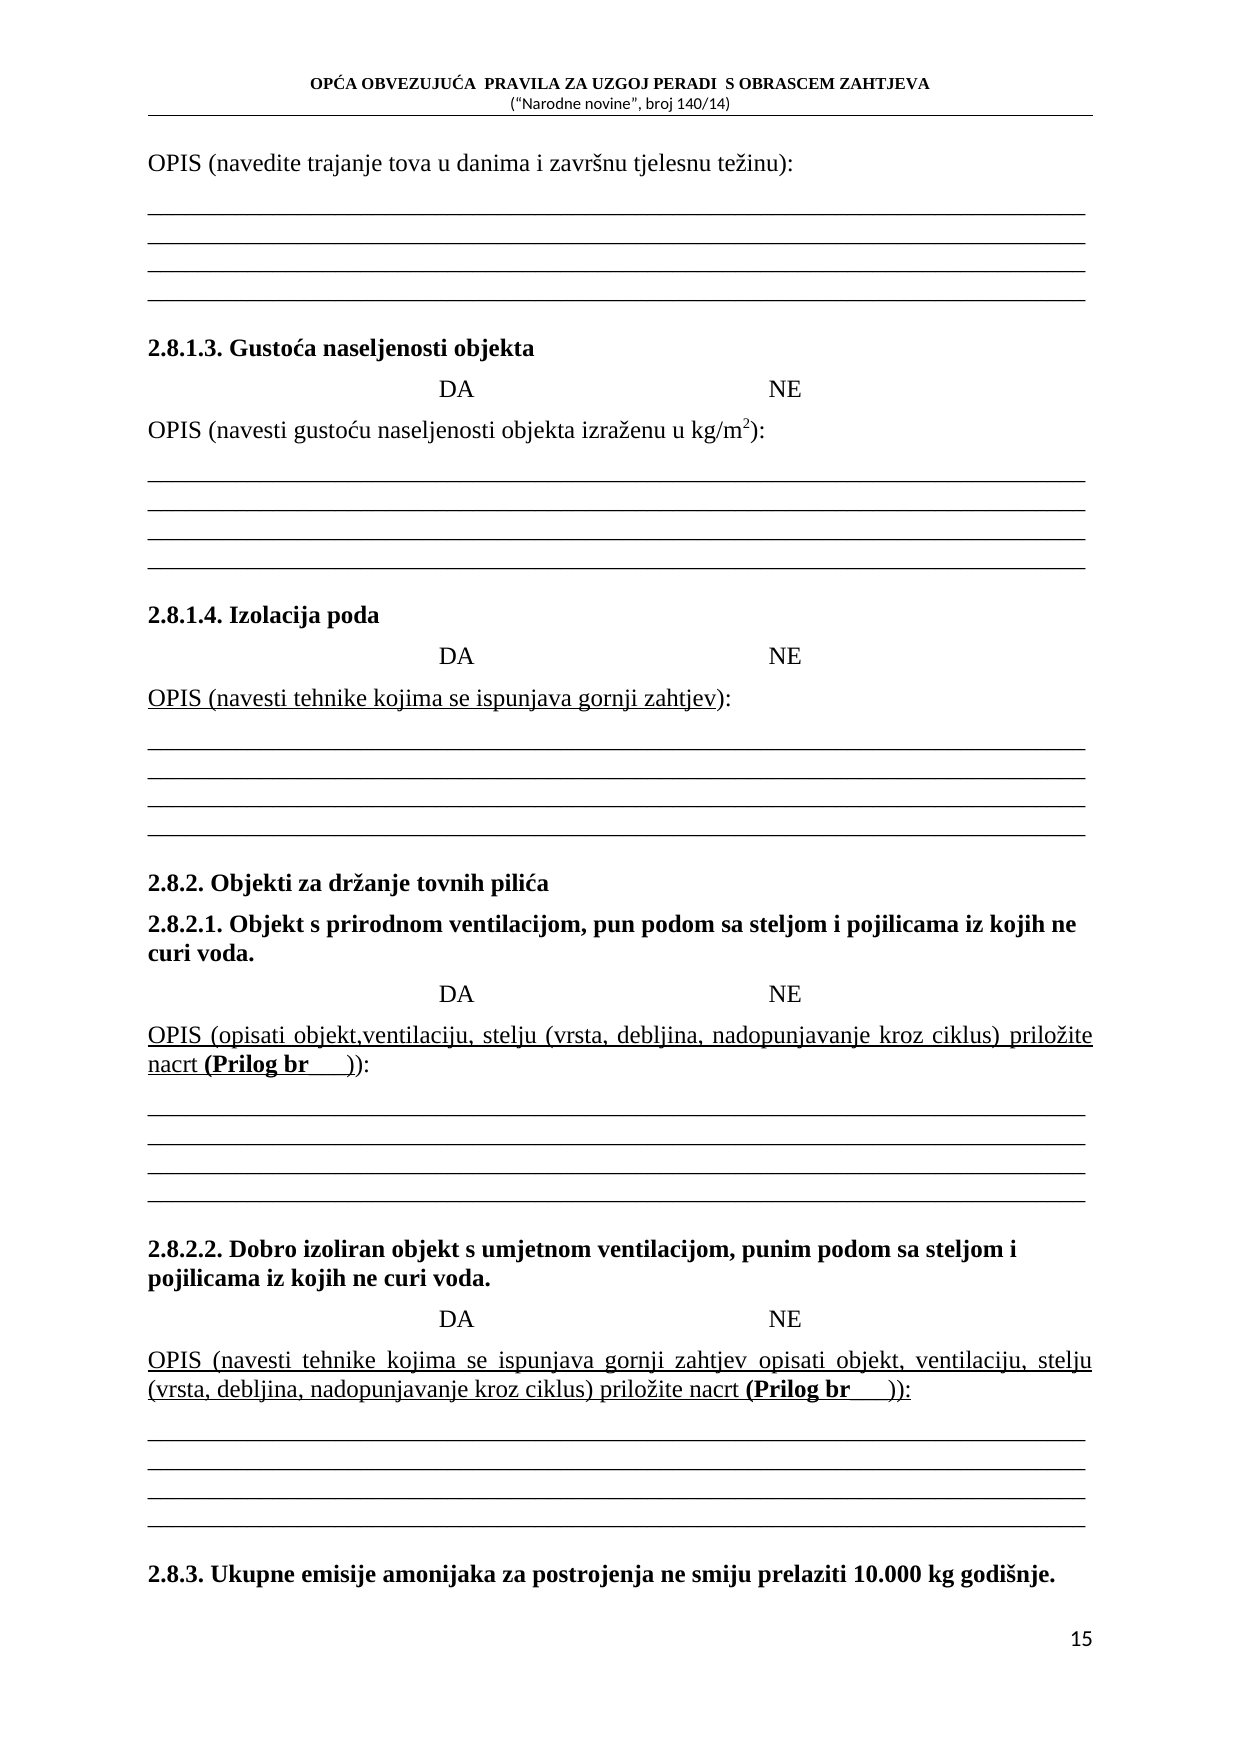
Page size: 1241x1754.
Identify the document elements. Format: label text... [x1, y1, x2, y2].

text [148, 218, 1093, 246]
text OPIS (opisati objekt,ventilaciju, stelju (vrsta, debljina, nadopunjavanje kroz ciklus) priložite nacrt (Prilog br___)): [148, 1047, 1093, 1078]
text ___________________________________________________________________________ [148, 456, 1093, 485]
text DA NE [148, 1304, 1093, 1333]
text ___________________________________________________________________________ [148, 753, 1093, 781]
text ___________________________________________________________________________ [148, 724, 1093, 753]
text 2.8.1.3. Gustoća naseljenosti objekta [148, 333, 1093, 361]
text ___________________________________________________________________________ [148, 810, 1093, 839]
text DA NE [148, 641, 1093, 670]
text ___________________________________________________________________________ [148, 1148, 1093, 1176]
text 2.8.1.4. Izolacija poda [148, 600, 1093, 629]
text DA NE [148, 979, 1093, 1008]
text ___________________________________________________________________________ [148, 1473, 1093, 1501]
text OPIS (navesti tehnike kojima se ispunjava gornji zahtjev opisati objekt, ventilaciju, stelju (vrsta, debljina, nadopunjavanje kroz ciklus) priložite nacrt (Prilog br___)): [148, 1345, 1093, 1403]
text ___________________________________________________________________________ [148, 781, 1093, 810]
text ___________________________________________________________________________ [148, 1090, 1093, 1119]
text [148, 189, 1093, 218]
text ___________________________________________________________________________ [148, 1119, 1093, 1148]
text 2.8.2. Objekti za držanje tovnih pilića [148, 868, 1093, 896]
text 2.8.3. Ukupne emisije amonijaka za postrojenja ne smiju prelaziti 10.000 kg godišnje. [148, 1559, 1093, 1588]
text ___________________________________________________________________________ [148, 275, 1093, 304]
text 2.8.2.2. Dobro izoliran objekt s umjetnom ventilacijom, punim podom sa steljom i pojilicama iz kojih ne curi voda. [148, 1234, 1093, 1291]
text OPIS (opisati objekt,ventilaciju, stelju (vrsta, debljina, nadopunjavanje kroz ciklus) priložite nacrt (Prilog br___)): [148, 1020, 1093, 1045]
text ___________________________________________________________________________ [148, 1176, 1093, 1205]
text ___________________________________________________________________________ [148, 1415, 1093, 1444]
text OPIS (navesti gustoću naseljenosti objekta izraženu u kg/m2): [148, 415, 1093, 444]
text ___________________________________________________________________________ [148, 246, 1093, 275]
text ___________________________________________________________________________ [148, 514, 1093, 543]
text ___________________________________________________________________________ [148, 1501, 1093, 1530]
text ___________________________________________________________________________ [148, 1444, 1093, 1473]
text ___________________________________________________________________________ [148, 543, 1093, 571]
text DA NE [148, 374, 1093, 403]
text OPIS (navesti tehnike kojima se ispunjava gornji zahtjev): [148, 683, 1093, 711]
text ___________________________________________________________________________ [148, 485, 1093, 514]
text OPIS (navedite trajanje tova u danima i završnu tjelesnu težinu): [148, 148, 1093, 176]
text 2.8.2.1. Objekt s prirodnom ventilacijom, pun podom sa steljom i pojilicama iz kojih ne curi voda. [148, 909, 1093, 966]
